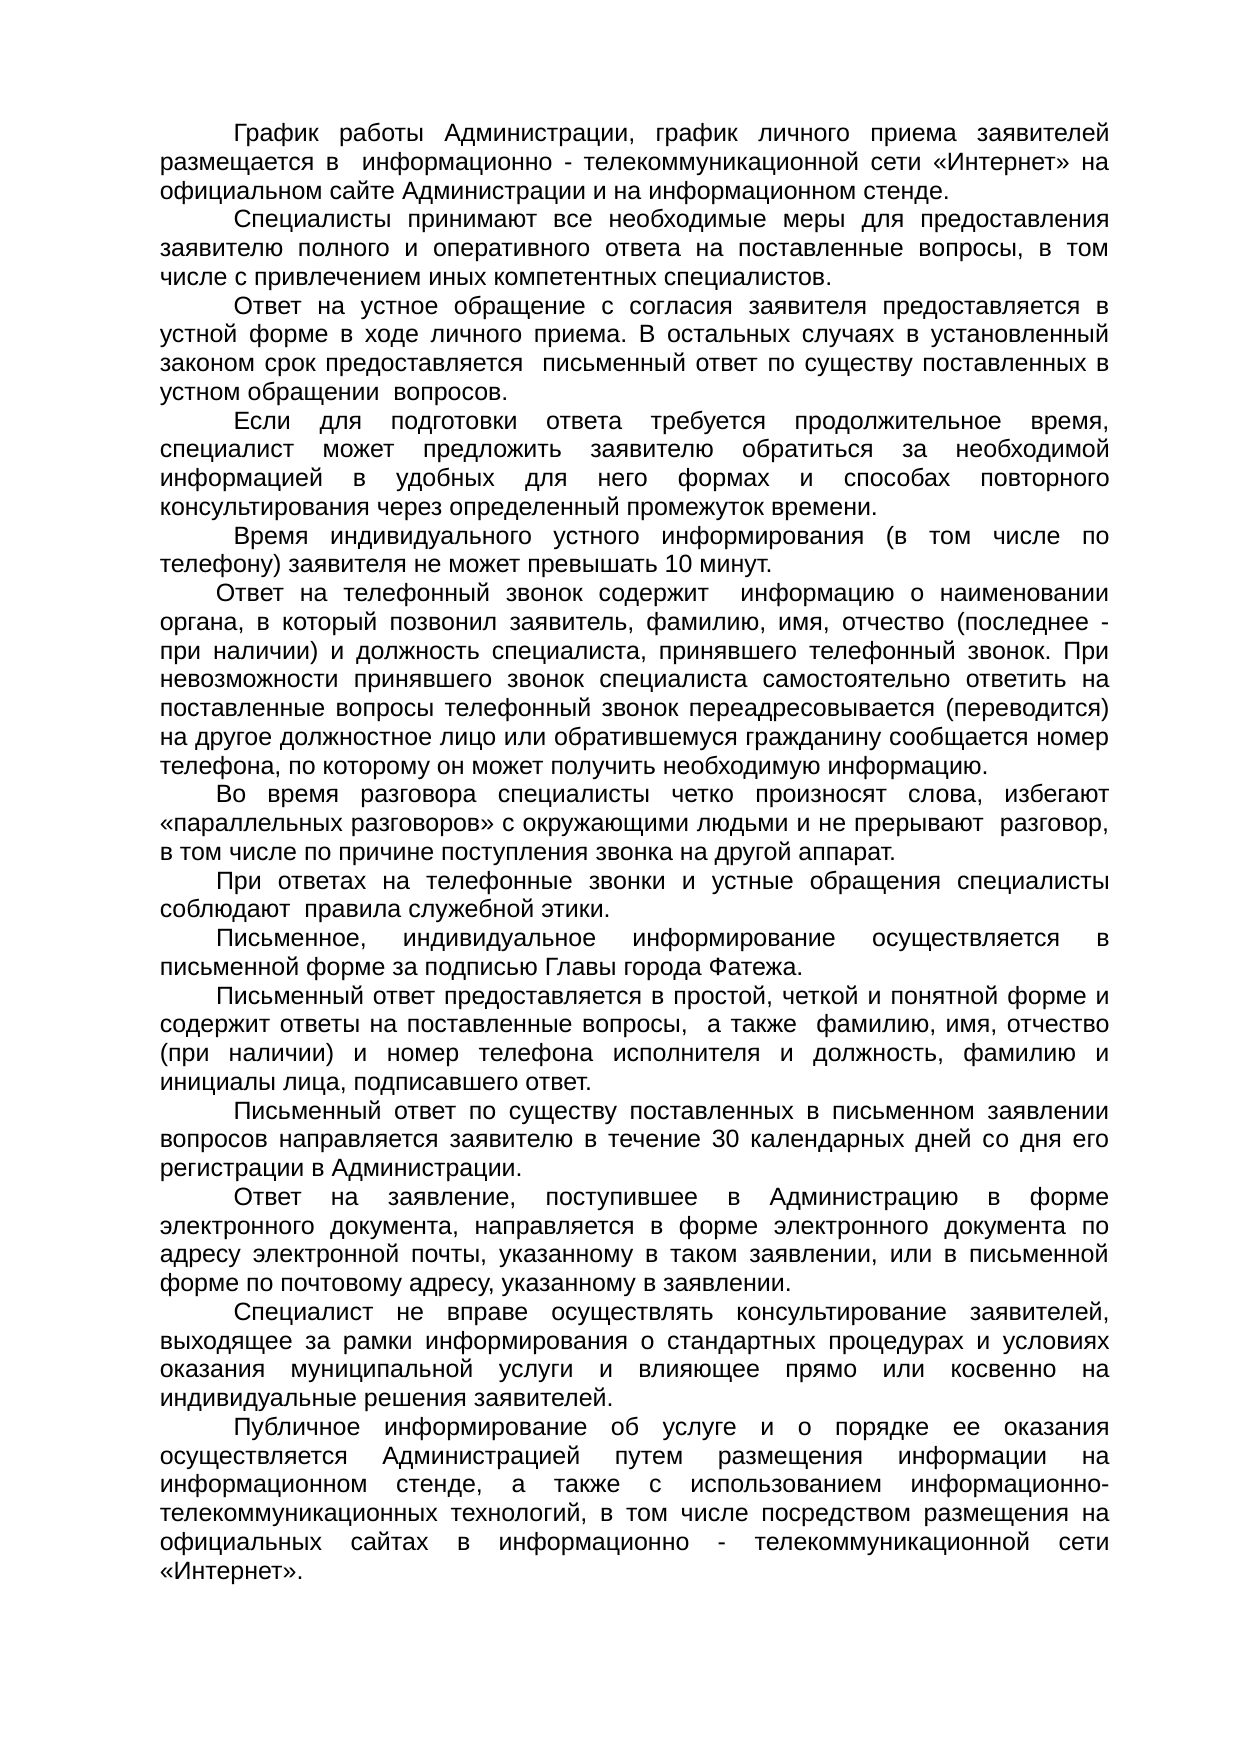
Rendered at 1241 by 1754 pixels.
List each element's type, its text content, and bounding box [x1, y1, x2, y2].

text Письменное, индивидуальное информирование осуществляется в письменной форме за подписью Главы города Фатежа. [159, 923, 1110, 981]
text Во время разговора специалисты четко произносят слова, избегают «параллельных разговоров» с окружающими людьми и не прерывают разговор, в том числе по причине поступления звонка на другой аппарат. [159, 779, 1110, 866]
text При ответах на телефонные звонки и устные обращения специалисты соблюдают правила служебной этики. [159, 866, 1110, 923]
text График работы Администрации, график личного приема заявителей размещается в информационно - телекоммуникационной сети «Интернет» на официальном сайте Администрации и на информационном стенде. [159, 118, 1110, 204]
text Письменный ответ по существу поставленных в письменном заявлении вопросов направляется заявителю в течение 30 календарных дней со дня его регистрации в Администрации. [159, 1096, 1110, 1182]
text Ответ на устное обращение с согласия заявителя предоставляется в устной форме в ходе личного приема. В остальных случаях в установленный законом срок предоставляется письменный ответ по существу поставленных в устном обращении вопросов. [159, 291, 1110, 406]
text Ответ на телефонный звонок содержит информацию о наименовании органа, в который позвонил заявитель, фамилию, имя, отчество (последнее - при наличии) и должность специалиста, принявшего телефонный звонок. При невозможности принявшего звонок специалиста самостоятельно ответить на поставленные вопросы телефонный звонок переадресовывается (переводится) на другое должностное лицо или обратившемуся гражданину сообщается номер телефона, по которому он может получить необходимую информацию. [159, 578, 1110, 779]
text Ответ на заявление, поступившее в Администрацию в форме электронного документа, направляется в форме электронного документа по адресу электронной почты, указанному в таком заявлении, или в письменной форме по почтовому адресу, указанному в заявлении. [159, 1182, 1110, 1297]
text Время индивидуального устного информирования (в том числе по телефону) заявителя не может превышать 10 минут. [159, 521, 1110, 578]
text Специалист не вправе осуществлять консультирование заявителей, выходящее за рамки информирования о стандартных процедурах и условиях оказания муниципальной услуги и влияющее прямо или косвенно на индивидуальные решения заявителей. [159, 1297, 1110, 1412]
text Специалисты принимают все необходимые меры для предоставления заявителю полного и оперативного ответа на поставленные вопросы, в том числе с привлечением иных компетентных специалистов. [159, 204, 1110, 291]
text Если для подготовки ответа требуется продолжительное время, специалист может предложить заявителю обратиться за необходимой информацией в удобных для него формах и способах повторного консультирования через определенный промежуток времени. [159, 406, 1110, 521]
text Публичное информирование об услуге и о порядке ее оказания осуществляется Администрацией путем размещения информации на информационном стенде, а также с использованием информационно-телекоммуникационных технологий, в том числе посредством размещения на официальных сайтах в информационно - телекоммуникационной сети «Интернет». [159, 1412, 1110, 1584]
text Письменный ответ предоставляется в простой, четкой и понятной форме и содержит ответы на поставленные вопросы, а также фамилию, имя, отчество (при наличии) и номер телефона исполнителя и должность, фамилию и инициалы лица, подписавшего ответ. [159, 981, 1110, 1096]
